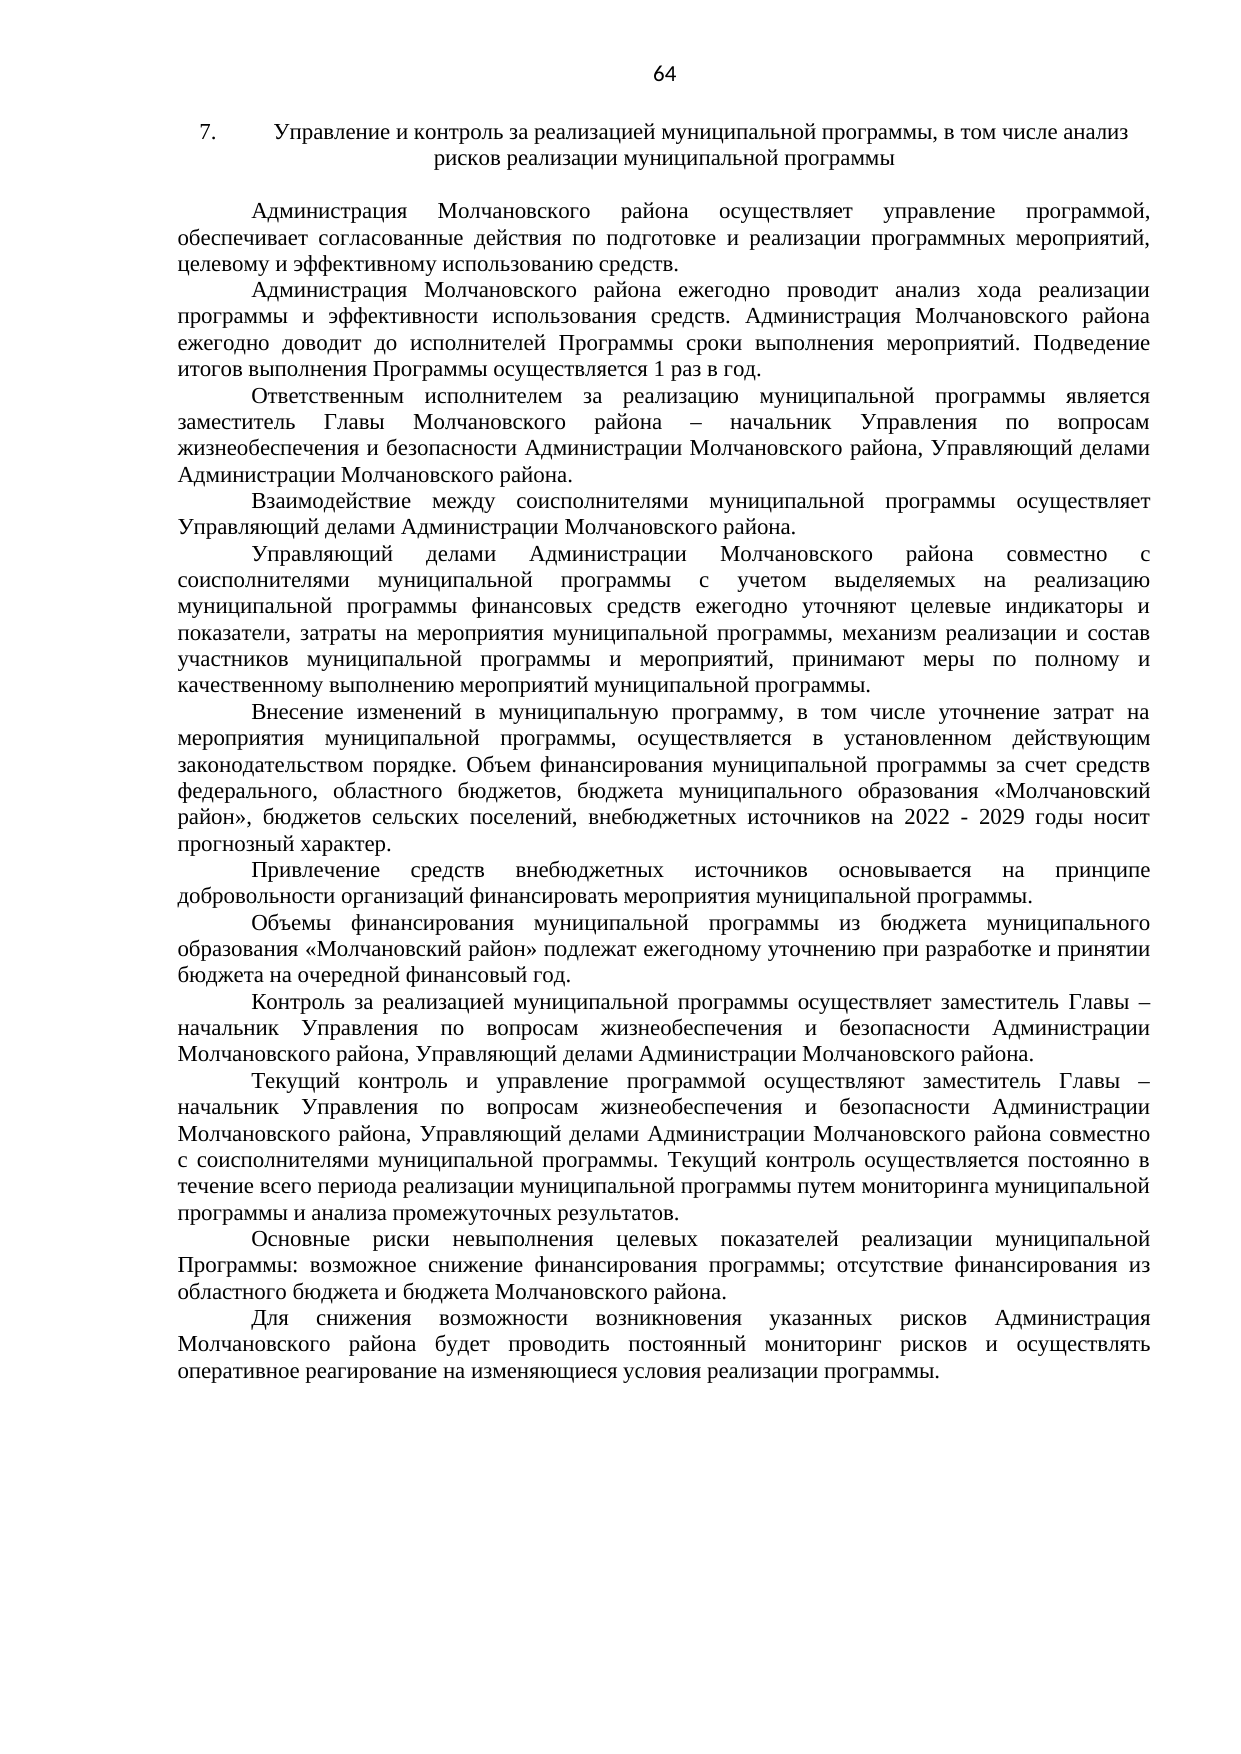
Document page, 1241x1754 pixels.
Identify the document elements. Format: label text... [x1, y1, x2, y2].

text Администрация Молчановского района осуществляет управление программой, обеспечивает согласованные действия по подготовке и реализации программных мероприятий, целевому и эффективному использованию средств. [177, 197, 1152, 276]
text Управляющий делами Администрации Молчановского района совместно с соисполнителями муниципальной программы с учетом выделяемых на реализацию муниципальной программы финансовых средств ежегодно уточняют целевые индикаторы и показатели, затраты на мероприятия муниципальной программы, механизм реализации и состав участников муниципальной программы и мероприятий, принимают меры по полному и качественному выполнению мероприятий муниципальной программы. [177, 540, 1152, 698]
text Основные риски невыполнения целевых показателей реализации муниципальной Программы: возможное снижение финансирования программы; отсутствие финансирования из областного бюджета и бюджета Молчановского района. [177, 1225, 1152, 1304]
text Внесение изменений в муниципальную программу, в том числе уточнение затрат на мероприятия муниципальной программы, осуществляется в установленном действующим законодательством порядке. Объем финансирования муниципальной программы за счет средств федерального, областного бюджетов, бюджета муниципального образования «Молчановский район», бюджетов сельских поселений, внебюджетных источников на 2022 - 2029 годы носит прогнозный характер. [177, 698, 1152, 856]
text Администрация Молчановского района ежегодно проводит анализ хода реализации программы и эффективности использования средств. Администрация Молчановского района ежегодно доводит до исполнителей Программы сроки выполнения мероприятий. Подведение итогов выполнения Программы осуществляется 1 раз в год. [177, 276, 1152, 382]
text Взаимодействие между соисполнителями муниципальной программы осуществляет Управляющий делами Администрации Молчановского района. [177, 487, 1152, 540]
text Привлечение средств внебюджетных источников основывается на принципе добровольности организаций финансировать мероприятия муниципальной программы. [177, 856, 1152, 909]
text Ответственным исполнителем за реализацию муниципальной программы является заместитель Главы Молчановского района – начальник Управления по вопросам жизнеобеспечения и безопасности Администрации Молчановского района, Управляющий делами Администрации Молчановского района. [177, 382, 1152, 487]
text Для снижения возможности возникновения указанных рисков Администрация Молчановского района будет проводить постоянный мониторинг рисков и осуществлять оперативное реагирование на изменяющиеся условия реализации программы. [177, 1304, 1152, 1383]
list Управление и контроль за реализацией муниципальной программы, в том числе анализ рисков реализации муниципальной программы [177, 118, 1152, 171]
text Текущий контроль и управление программой осуществляют заместитель Главы – начальник Управления по вопросам жизнеобеспечения и безопасности Администрации Молчановского района, Управляющий делами Администрации Молчановского района совместно с соисполнителями муниципальной программы. Текущий контроль осуществляется постоянно в течение всего периода реализации муниципальной программы путем мониторинга муниципальной программы и анализа промежуточных результатов. [177, 1067, 1152, 1225]
text Объемы финансирования муниципальной программы из бюджета муниципального образования «Молчановский район» подлежат ежегодному уточнению при разработке и принятии бюджета на очередной финансовый год. [177, 909, 1152, 988]
text Контроль за реализацией муниципальной программы осуществляет заместитель Главы – начальник Управления по вопросам жизнеобеспечения и безопасности Администрации Молчановского района, Управляющий делами Администрации Молчановского района. [177, 988, 1152, 1067]
